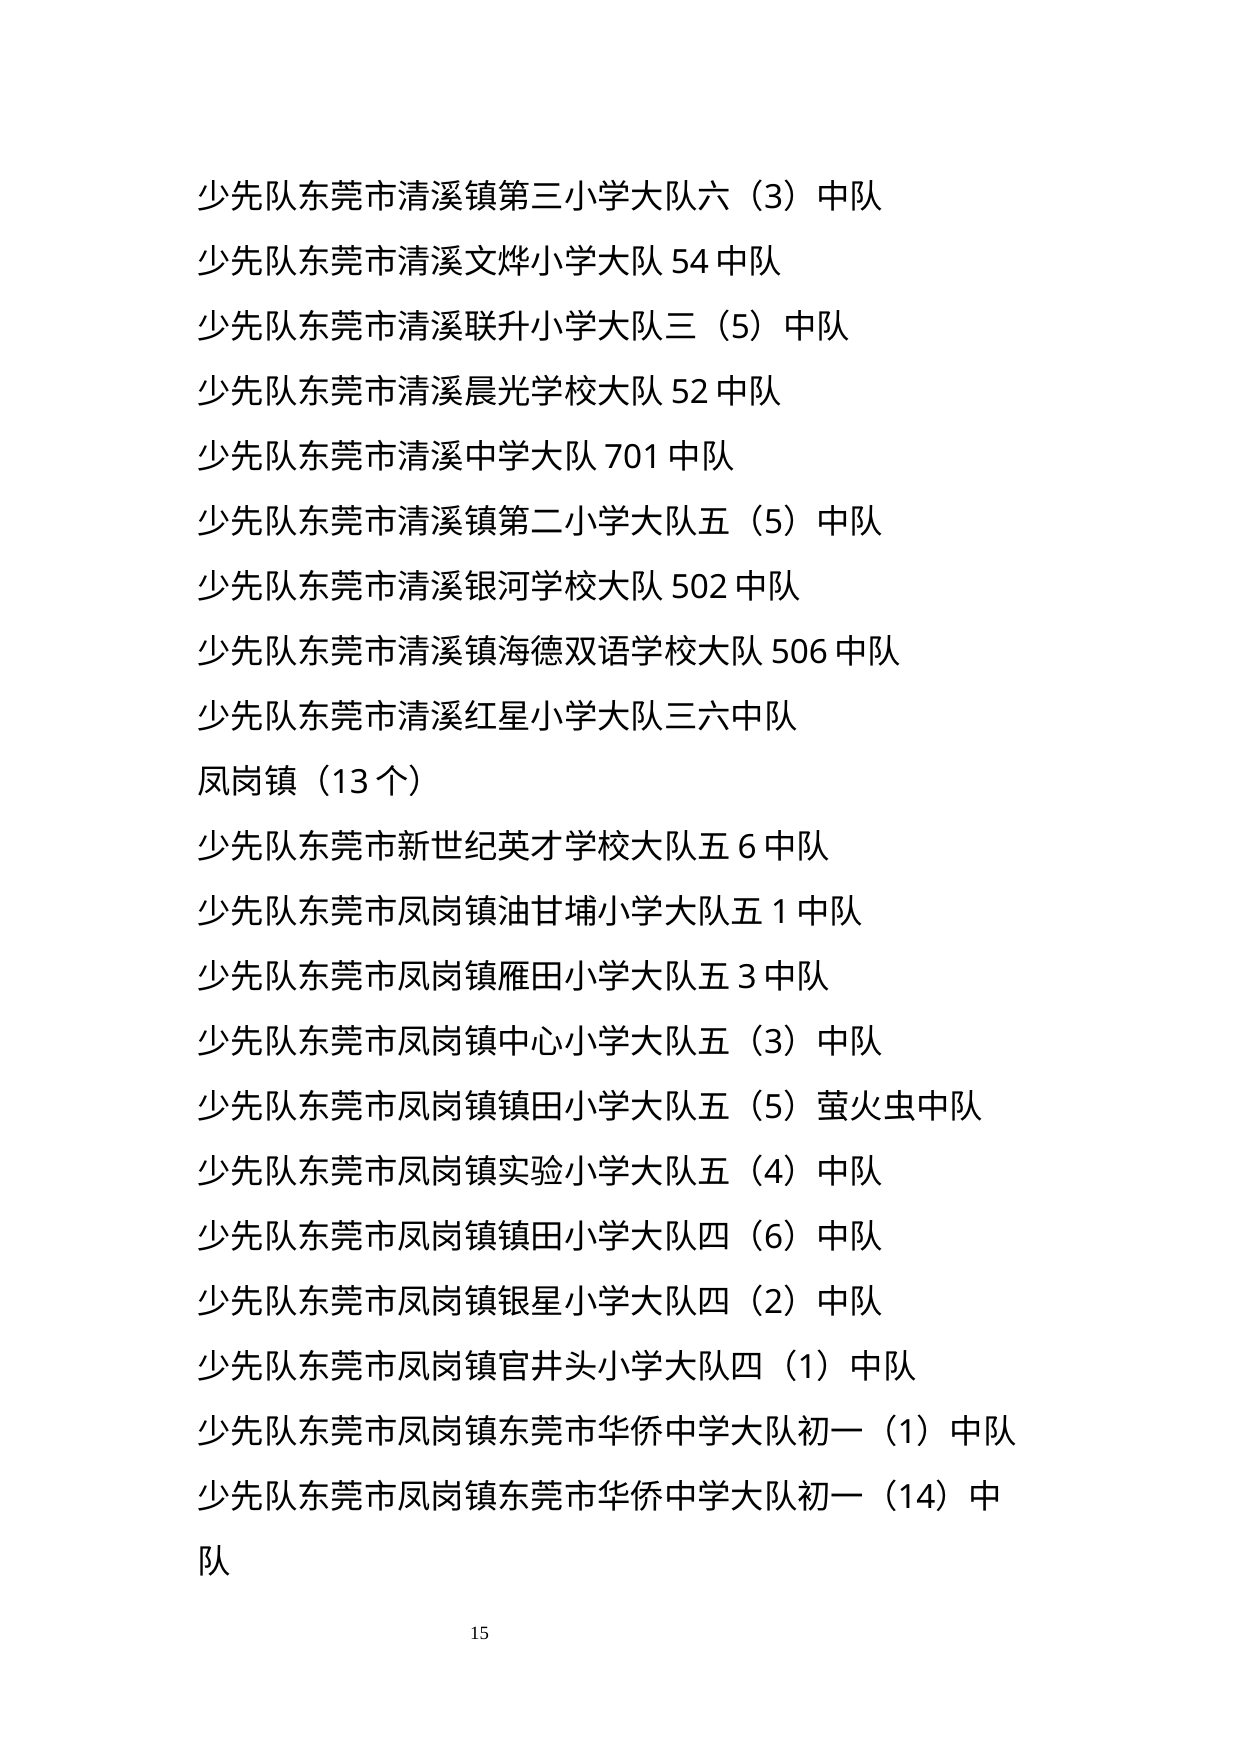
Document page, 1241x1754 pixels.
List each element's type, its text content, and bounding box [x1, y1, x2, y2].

table_cell 少先队东莞市凤岗镇中心小学大队五（3）中队 [186, 1007, 1044, 1072]
table_cell 少先队东莞市凤岗镇东莞市华侨中学大队初一（14）中队 [186, 1462, 1044, 1592]
table_cell 少先队东莞市清溪银河学校大队502中队 [186, 552, 1044, 617]
table_cell 少先队东莞市凤岗镇油甘埔小学大队五1中队 [186, 877, 1044, 942]
table_cell 少先队东莞市清溪联升小学大队三（5）中队 [186, 292, 1044, 357]
table_cell 少先队东莞市凤岗镇镇田小学大队五（5）萤火虫中队 [186, 1072, 1044, 1137]
table_cell 少先队东莞市凤岗镇东莞市华侨中学大队初一（1）中队 [186, 1397, 1044, 1462]
table_cell 少先队东莞市新世纪英才学校大队五6中队 [186, 812, 1044, 877]
table_cell 少先队东莞市清溪镇海德双语学校大队506中队 [186, 617, 1044, 682]
table_cell 少先队东莞市凤岗镇雁田小学大队五3中队 [186, 942, 1044, 1007]
table_cell 少先队东莞市凤岗镇镇田小学大队四（6）中队 [186, 1202, 1044, 1267]
table_cell 少先队东莞市清溪中学大队701中队 [186, 422, 1044, 487]
table_cell 少先队东莞市清溪镇第三小学大队六（3）中队 [186, 162, 1044, 227]
table_cell 少先队东莞市凤岗镇官井头小学大队四（1）中队 [186, 1332, 1044, 1397]
table_cell 少先队东莞市清溪红星小学大队三六中队 [186, 682, 1044, 747]
table_cell 少先队东莞市凤岗镇实验小学大队五（4）中队 [186, 1137, 1044, 1202]
table_cell 少先队东莞市清溪晨光学校大队52中队 [186, 357, 1044, 422]
table_cell 少先队东莞市清溪文烨小学大队54中队 [186, 227, 1044, 292]
table_cell 少先队东莞市清溪镇第二小学大队五（5）中队 [186, 487, 1044, 552]
table_cell 少先队东莞市凤岗镇银星小学大队四（2）中队 [186, 1267, 1044, 1332]
table_cell 凤岗镇（13个） [186, 747, 1044, 812]
